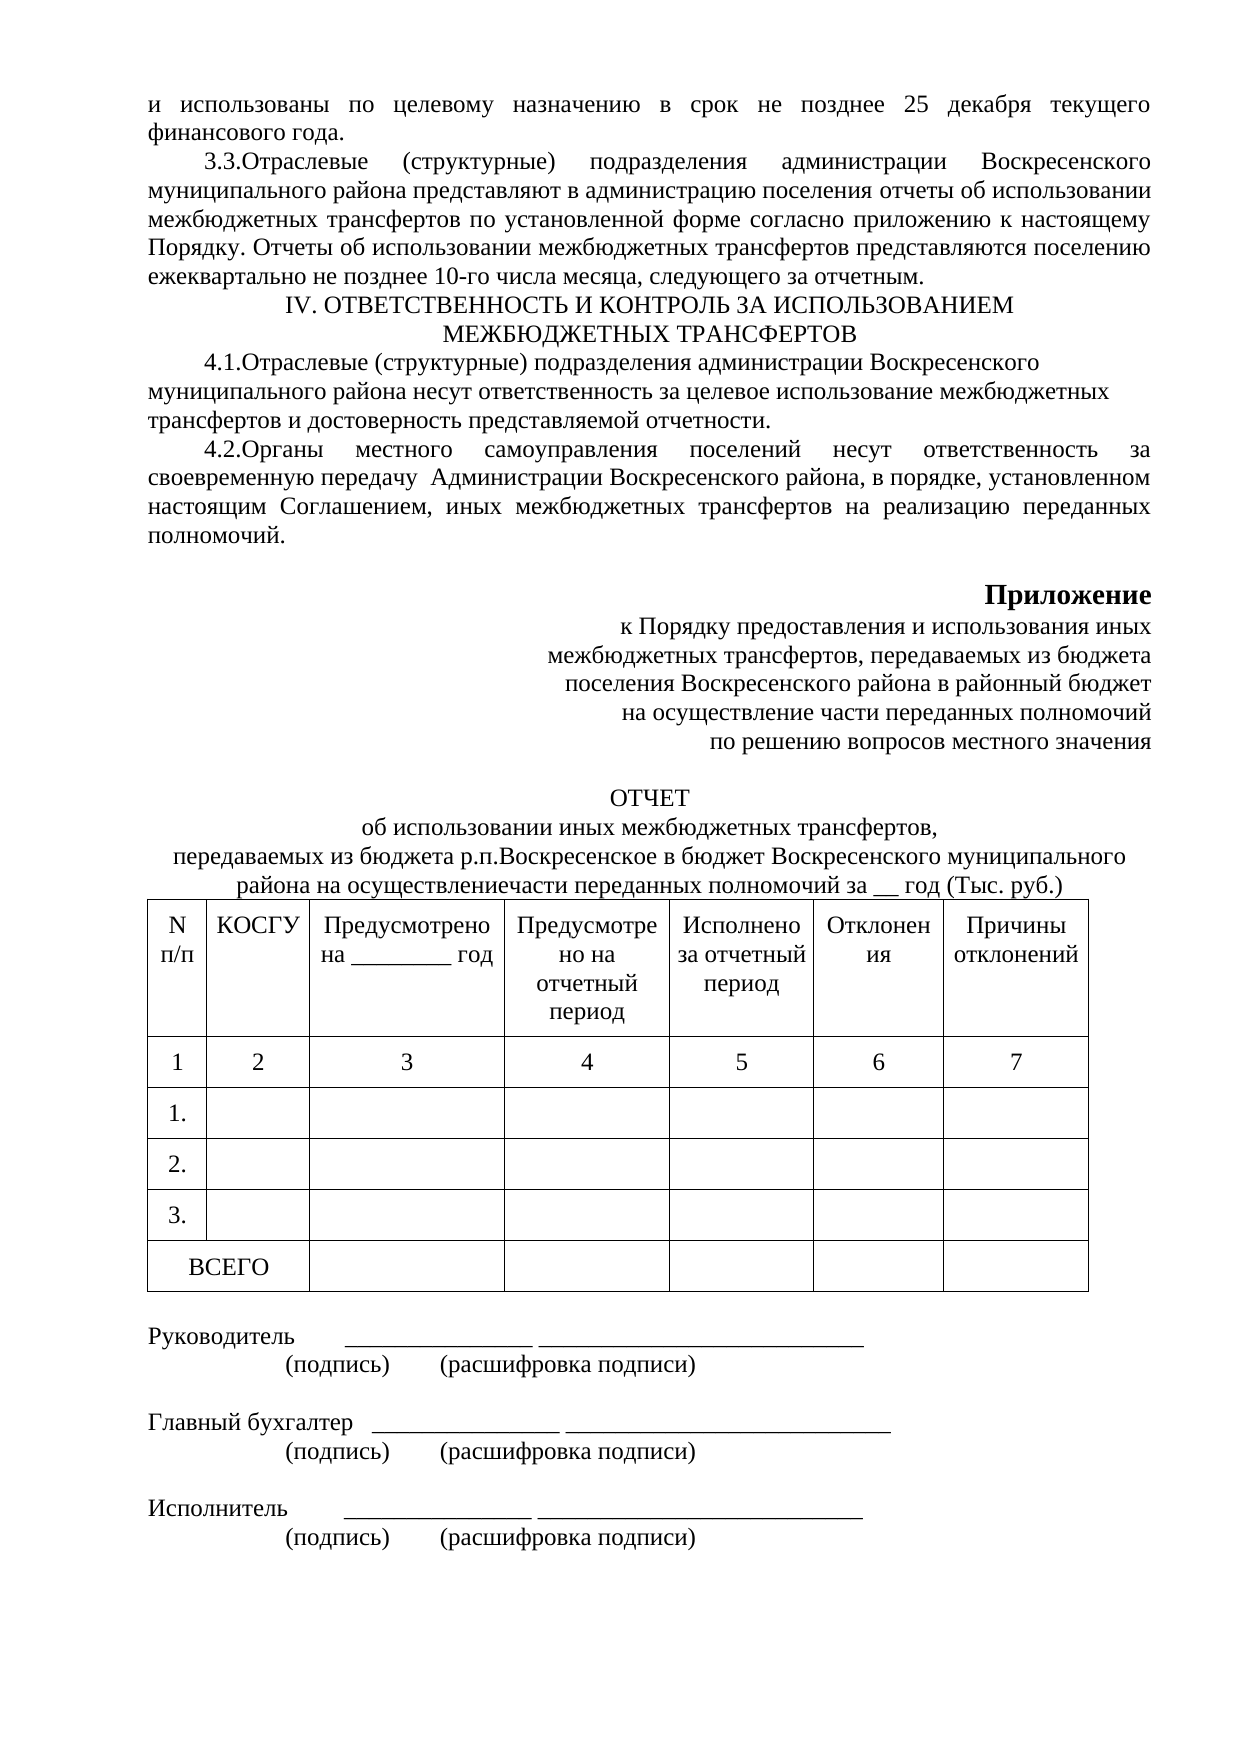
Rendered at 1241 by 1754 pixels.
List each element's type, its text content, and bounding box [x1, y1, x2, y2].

text 4.2.Органы местного самоуправления поселений несут ответственность за своевременную передачу Администрации Воскресенского района, в порядке, установленном настоящим Соглашением, иных межбюджетных трансфертов на реализацию переданных полномочий. [148, 434, 1152, 549]
text 3.3.Отраслевые (структурные) подразделения администрации Воскресенского муниципального района представляют в администрацию поселения отчеты об использовании межбюджетных трансфертов по установленной форме согласно приложению к настоящему Порядку. Отчеты об использовании межбюджетных трансфертов представляются поселению ежеквартально не позднее 10-го числа месяца, следующего за отчетным. [148, 146, 1152, 290]
text (подпись) (расшифровка подписи) [148, 1436, 1152, 1464]
table_cell [944, 1139, 1088, 1189]
table_cell [814, 1139, 943, 1189]
text IV. ОТВЕТСТВЕННОСТЬ И КОНТРОЛЬ ЗА ИСПОЛЬЗОВАНИЕМ [148, 290, 1152, 319]
text передаваемых из бюджета р.п.Воскресенское в бюджет Воскресенского муниципального района на осуществлениечасти переданных полномочий за __ год (Тыс. руб.) [148, 841, 1152, 898]
table_cell [814, 1190, 943, 1240]
table_cell 2. [148, 1139, 206, 1189]
text к Порядку предоставления и использования иных [148, 611, 1152, 640]
table_cell [670, 1241, 813, 1291]
text Приложение [148, 577, 1152, 611]
text межбюджетных трансфертов, передаваемых из бюджета [148, 640, 1152, 668]
table_cell [944, 1241, 1088, 1291]
table_cell [505, 1190, 669, 1240]
table_cell [310, 1088, 504, 1138]
table_header Предусмотрено на ________ год [310, 900, 504, 1036]
table_cell [814, 1088, 943, 1138]
text об использовании иных межбюджетных трансфертов, [148, 812, 1152, 841]
table_cell 3 [310, 1037, 504, 1087]
text по решению вопросов местного значения [148, 726, 1152, 755]
table_header N п/п [148, 900, 206, 1036]
table_header КОСГУ [207, 900, 309, 1036]
table_cell [207, 1088, 309, 1138]
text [148, 89, 1152, 146]
table_header Отклонения [814, 900, 943, 1036]
text Исполнитель _______________ __________________________ [148, 1493, 1152, 1522]
table_cell [207, 1139, 309, 1189]
text МЕЖБЮДЖЕТНЫХ ТРАНСФЕРТОВ [148, 319, 1152, 347]
table_cell [310, 1241, 504, 1291]
table_cell [944, 1190, 1088, 1240]
table_cell [505, 1088, 669, 1138]
table_cell [310, 1139, 504, 1189]
table_cell 5 [670, 1037, 813, 1087]
table_header Причины отклонений [944, 900, 1088, 1036]
table_cell 6 [814, 1037, 943, 1087]
table_cell 7 [944, 1037, 1088, 1087]
text (подпись) (расшифровка подписи) [148, 1349, 1152, 1378]
text 4.1.Отраслевые (структурные) подразделения администрации Воскресенского муниципального района несут ответственность за целевое использование межбюджетных трансфертов и достоверность представляемой отчетности. [148, 347, 1152, 434]
text поселения Воскресенского района в районный бюджет [148, 668, 1152, 697]
table_header Исполнено за отчетный период [670, 900, 813, 1036]
text ОТЧЕТ [148, 783, 1152, 812]
table_cell ВСЕГО [148, 1241, 309, 1291]
table_cell [207, 1190, 309, 1240]
table_cell [814, 1241, 943, 1291]
table_cell [505, 1241, 669, 1291]
text на осуществление части переданных полномочий [148, 697, 1152, 726]
table_cell [670, 1088, 813, 1138]
text Главный бухгалтер _______________ __________________________ [148, 1407, 1152, 1436]
text (подпись) (расшифровка подписи) [148, 1522, 1152, 1551]
table_cell [670, 1139, 813, 1189]
table_cell [310, 1190, 504, 1240]
table_header Предусмотрено на отчетный период [505, 900, 669, 1036]
table_cell 4 [505, 1037, 669, 1087]
table_cell [670, 1190, 813, 1240]
table_cell 3. [148, 1190, 206, 1240]
table_cell 1. [148, 1088, 206, 1138]
text Руководитель _______________ __________________________ [148, 1321, 1152, 1349]
table_cell 2 [207, 1037, 309, 1087]
table_cell [944, 1088, 1088, 1138]
table_cell 1 [148, 1037, 206, 1087]
table_cell [505, 1139, 669, 1189]
